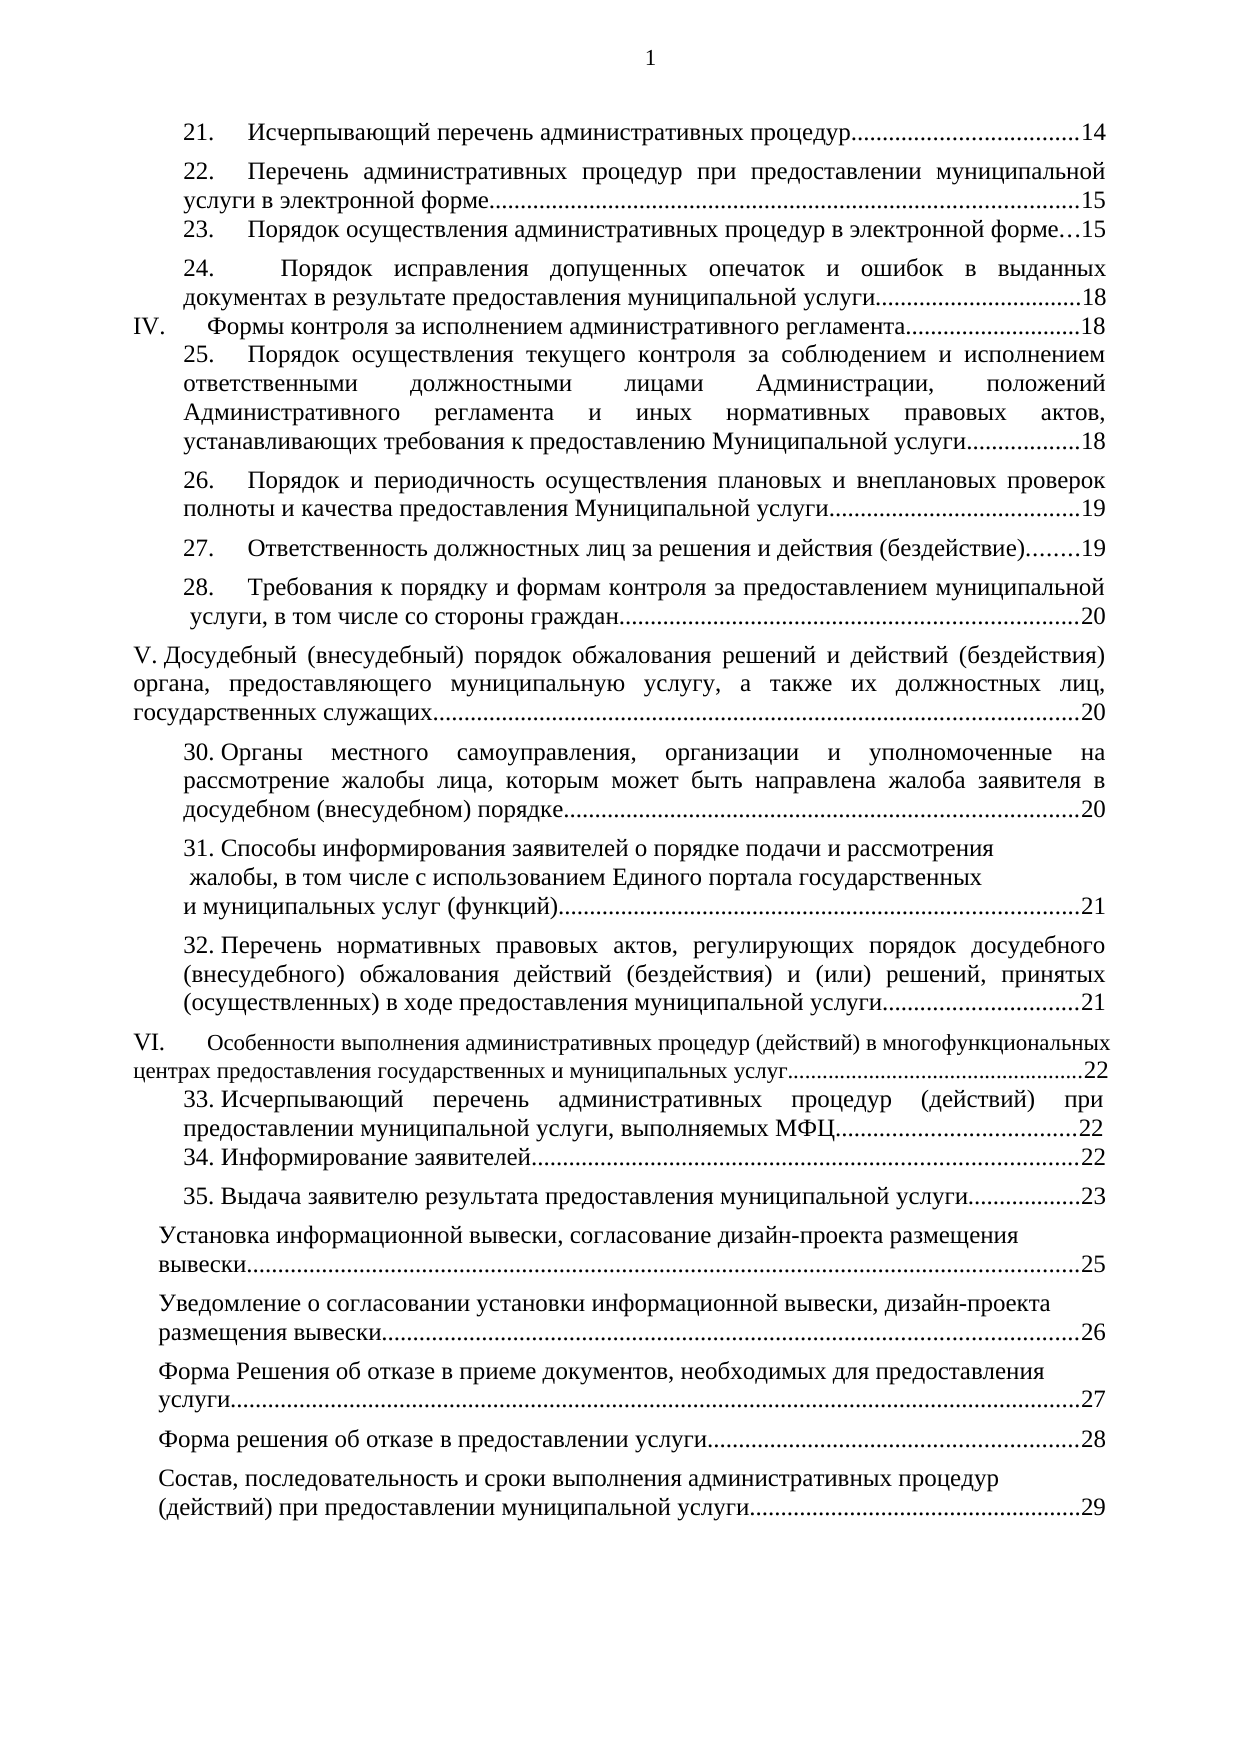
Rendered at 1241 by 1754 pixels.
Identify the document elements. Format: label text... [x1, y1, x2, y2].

list Способы информирования заявителей о порядке подачи и рассмотрения жалобы, в том числе с использованием Единого портала государственных [183, 833, 994, 891]
list Порядок исправления допущенных опечаток и ошибок в выданных документах в результате предоставления муниципальной услуги 18 [183, 253, 1107, 311]
list Порядок и периодичность осуществления плановых и внеплановых проверок полноты и качества предоставления Муниципальной услуги 19 [183, 465, 1106, 522]
list Выдача заявителю результата предоставления муниципальной услуги 23 [183, 1181, 1198, 1210]
list Информирование заявителей 22 [183, 1142, 1198, 1170]
list Формы контроля за исполнением административного регламента 18 [133, 311, 1198, 339]
list Исчерпывающий перечень административных процедур 14 [183, 117, 1198, 146]
list Порядок осуществления административных процедур в электронной форме 15 [183, 214, 1198, 243]
text Установка информационной вывески, согласование дизайн-проекта размещения вывески 25 [158, 1220, 1106, 1277]
list Особенности выполнения административных процедур (действий) в многофункциональных центрах предоставления государственных и муниципальных услуг 22 [133, 1027, 1112, 1084]
list Перечень административных процедур при предоставлении муниципальной услуги в электронной форме 15 [183, 156, 1106, 214]
text Состав, последовательность и сроки выполнения административных процедур (действий) при предоставлении муниципальной услуги 29 [158, 1463, 1106, 1521]
list Органы местного самоуправления, организации и уполномоченные на рассмотрение жалобы лица, которым может быть направлена жалоба заявителя в досудебном (внесудебном) порядке 20 [183, 737, 1106, 823]
list Ответственность должностных лиц за решения и действия (бездействие) 19 [183, 533, 1198, 562]
text Форма Решения об отказе в приеме документов, необходимых для предоставления услуги 27 [158, 1356, 1106, 1413]
text Уведомление о согласовании установки информационной вывески, дизайн-проекта размещения вывески 26 [158, 1288, 1106, 1346]
list Досудебный (внесудебный) порядок обжалования решений и действий (бездействия) органа, предоставляющего муниципальную услугу, а также их должностных лиц, государственных служащих 20 [133, 640, 1106, 726]
text и муниципальных услуг (функций) 21 [183, 891, 1198, 919]
list Перечень нормативных правовых актов, регулирующих порядок досудебного (внесудебного) обжалования действий (бездействия) и (или) решений, принятых (осуществленных) в ходе предоставления муниципальной услуги 21 [183, 930, 1106, 1016]
list Порядок осуществления текущего контроля за соблюдением и исполнением ответственными должностными лицами Администрации, положений Административного регламента и иных нормативных правовых актов, устанавливающих требования к предоставлению Муниципальной услуги 18 [183, 339, 1106, 454]
list Требования к порядку и формам контроля за предоставлением муниципальной услуги, в том числе со стороны граждан 20 [183, 572, 1106, 629]
text Форма решения об отказе в предоставлении услуги 28 [158, 1424, 1198, 1452]
list Исчерпывающий перечень административных процедур (действий) при предоставлении муниципальной услуги, выполняемых МФЦ 22 [183, 1084, 1104, 1142]
